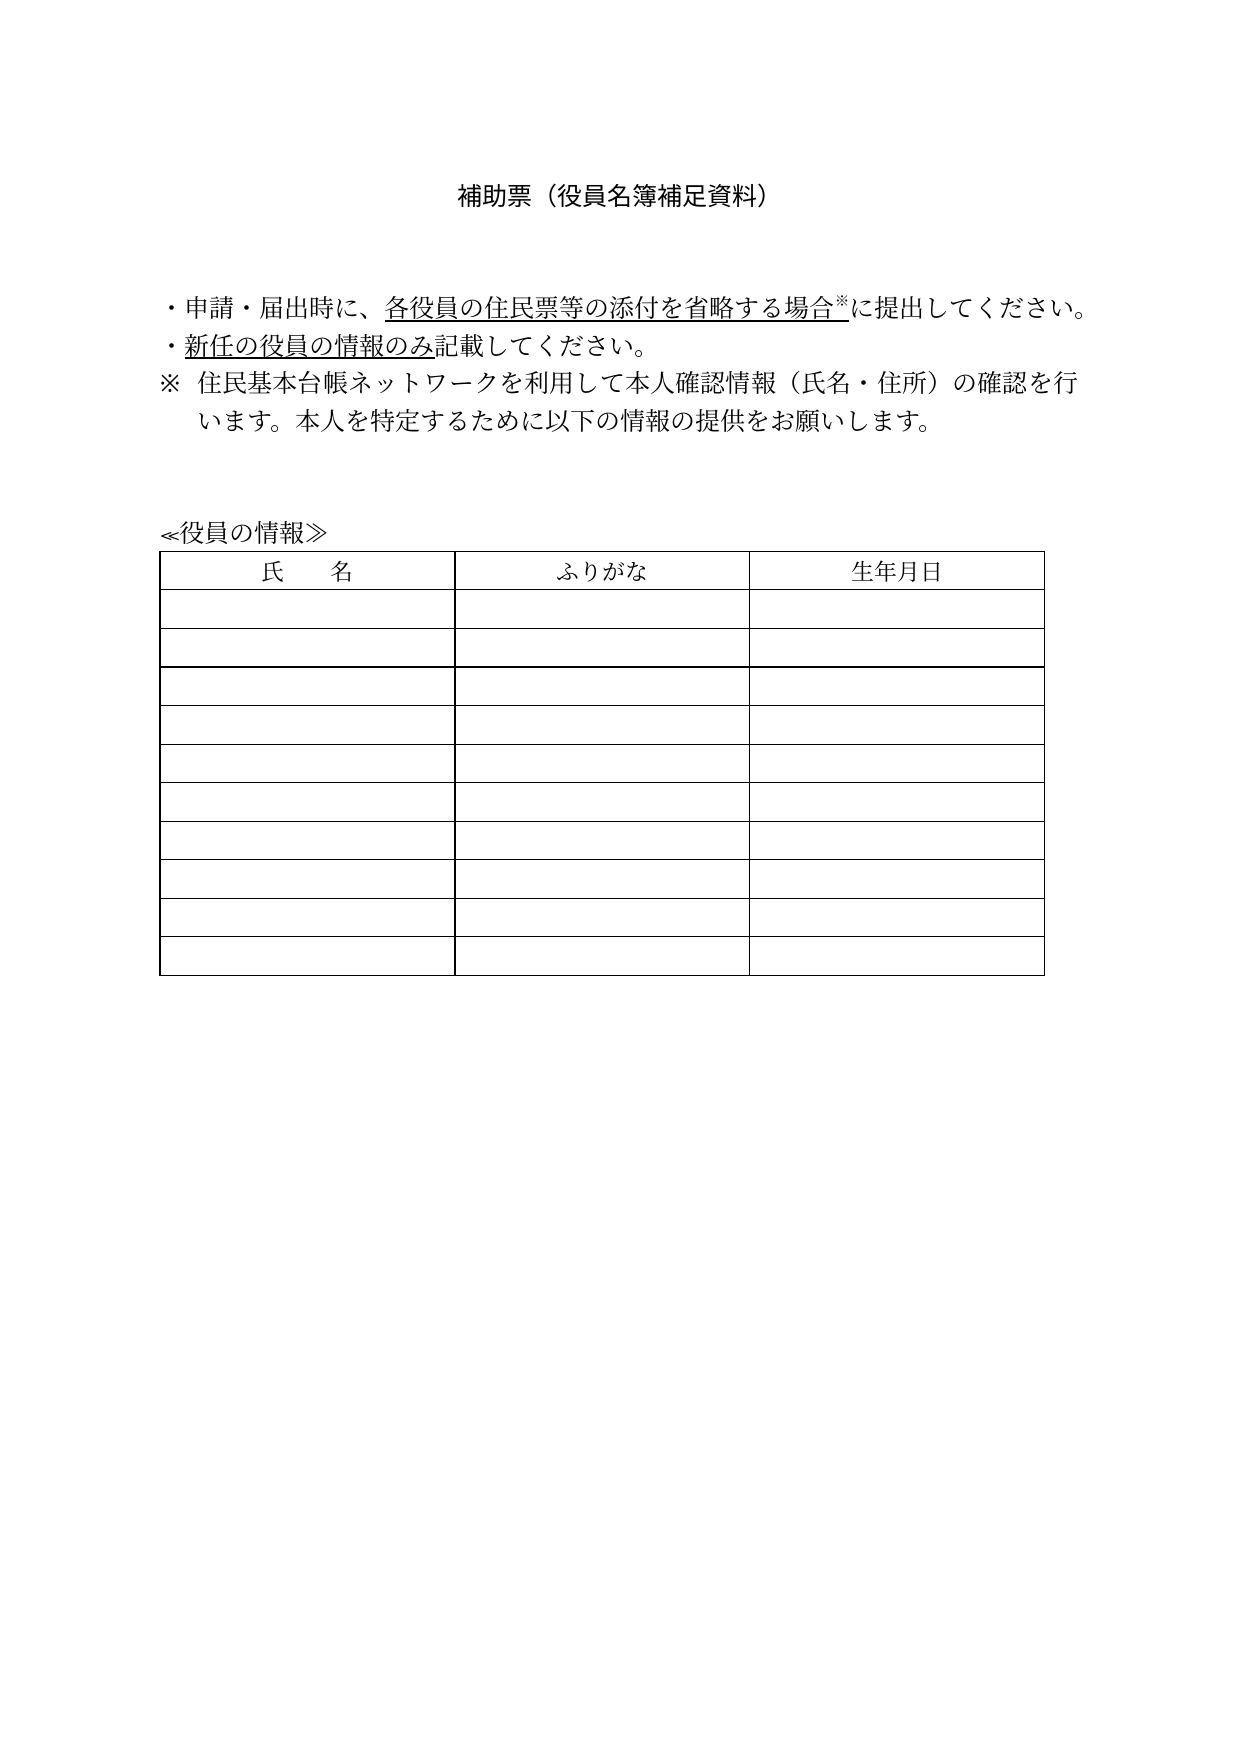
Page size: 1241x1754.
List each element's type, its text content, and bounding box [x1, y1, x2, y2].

table_cell [456, 590, 749, 628]
table_cell [161, 629, 454, 666]
table_cell [456, 899, 749, 936]
table_cell [161, 822, 454, 859]
table_cell [161, 590, 454, 628]
table_cell [456, 745, 749, 782]
table_cell [161, 668, 454, 705]
table_header 氏 名 [161, 552, 454, 589]
table_cell [750, 937, 1044, 975]
table_header ふりがな [456, 552, 749, 589]
text ≪役員の情報≫ [159, 513, 1081, 551]
table_cell [750, 668, 1044, 705]
table_cell [456, 822, 749, 859]
table_cell [750, 590, 1044, 628]
table_cell [750, 822, 1044, 859]
table_cell [456, 668, 749, 705]
table_cell [456, 860, 749, 898]
table_cell [750, 629, 1044, 666]
table_cell [750, 706, 1044, 743]
table_cell [750, 745, 1044, 782]
table_cell [161, 745, 454, 782]
table_cell [161, 937, 454, 975]
table_cell [456, 783, 749, 821]
text 補助票（役員名簿補足資料） [159, 176, 1081, 213]
table_cell [161, 860, 454, 898]
table_header 生年月日 [750, 552, 1044, 589]
text ・新任の役員の情報のみ記載してください。 [159, 326, 1081, 363]
text ・申請・届出時に、各役員の住民票等の添付を省略する場合※に提出してください。 [159, 288, 1081, 326]
table_cell [750, 860, 1044, 898]
table_cell [161, 706, 454, 743]
table_cell [161, 783, 454, 821]
table_cell [456, 629, 749, 666]
table_cell [750, 899, 1044, 936]
list 住民基本台帳ネットワークを利用して本人確認情報（氏名・住所）の確認を行います。本人を特定するために以下の情報の提供をお願いします。 [159, 363, 1081, 438]
table_cell [161, 899, 454, 936]
table_cell [456, 937, 749, 975]
table_cell [456, 706, 749, 743]
table_cell [750, 783, 1044, 821]
